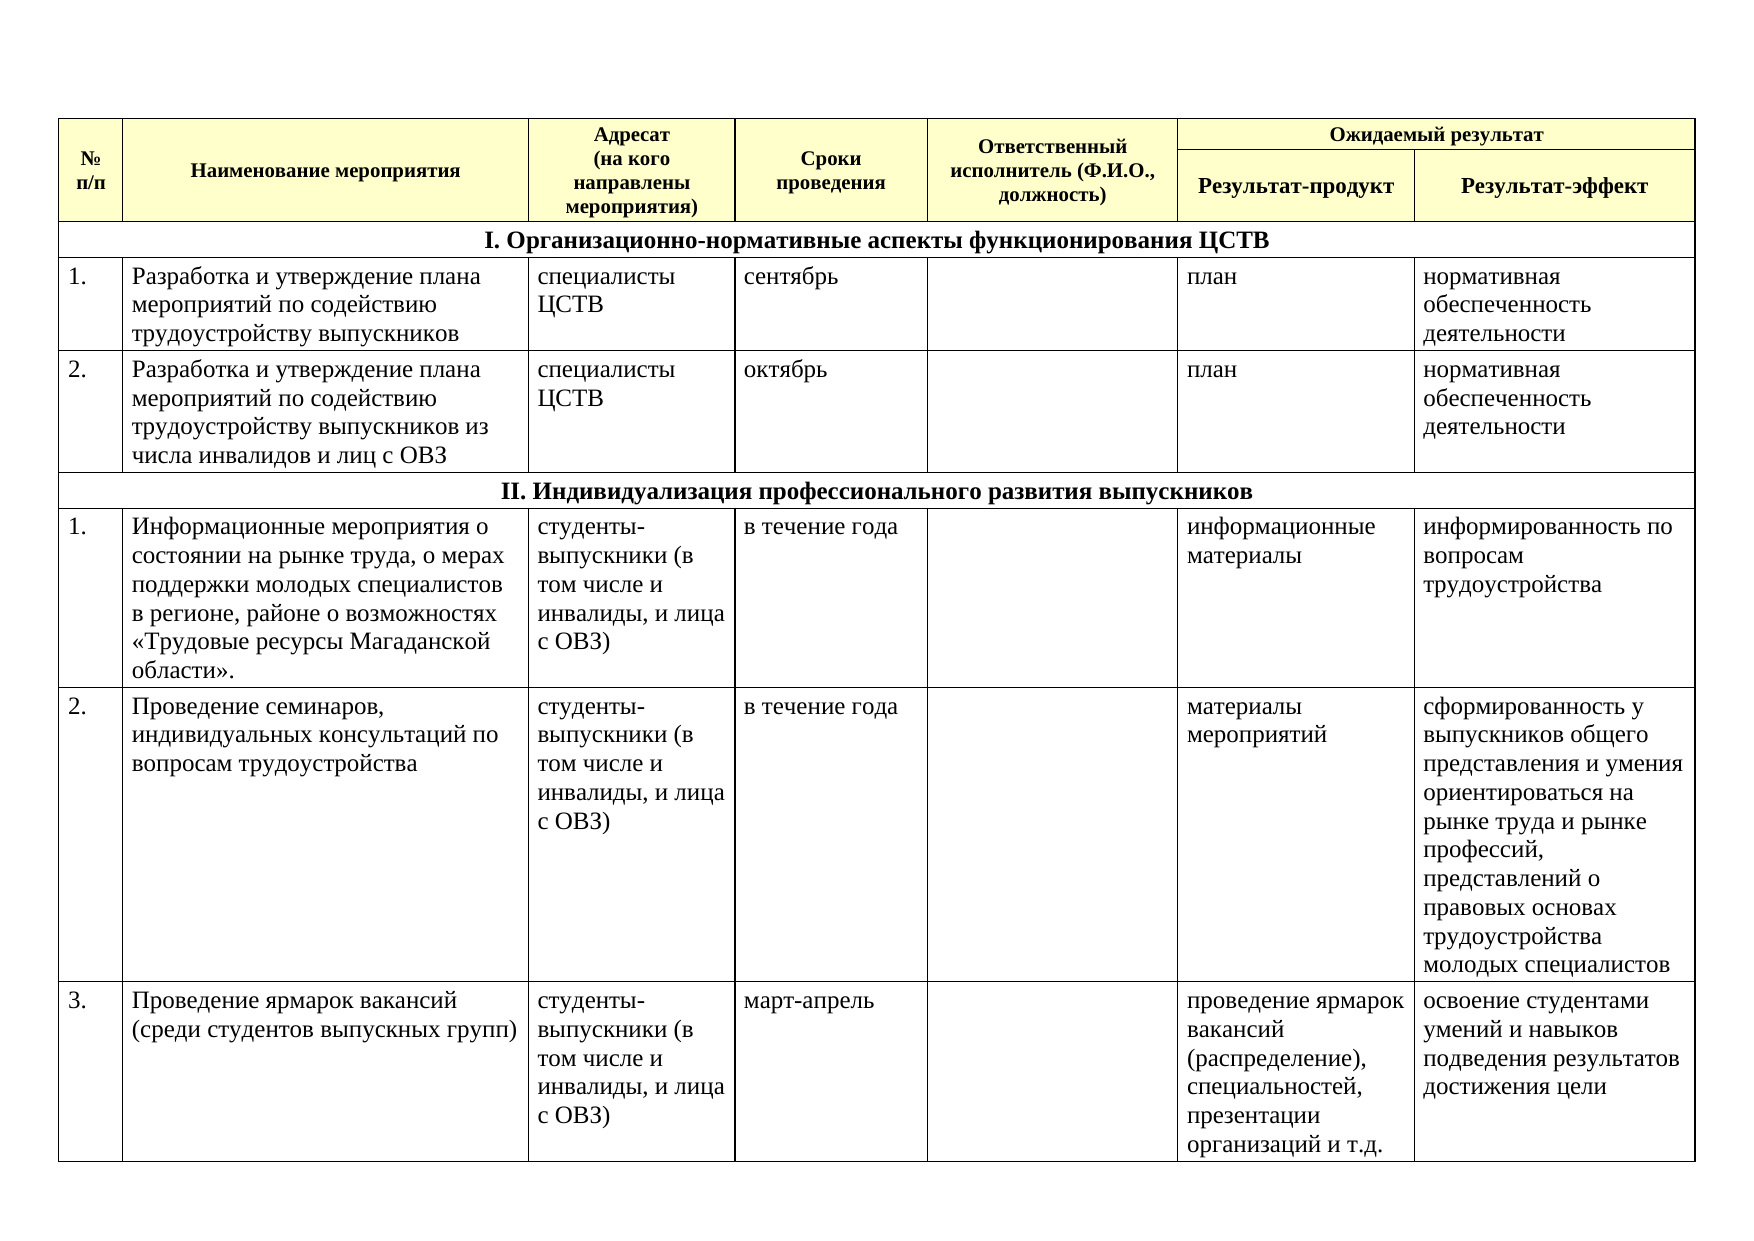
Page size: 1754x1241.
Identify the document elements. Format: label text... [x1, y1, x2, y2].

table_cell [928, 351, 1177, 472]
table_cell план [1178, 351, 1414, 472]
table_cell в течение года [736, 688, 927, 981]
table_cell студенты-выпускники (в том числе и инвалиды, и лица с ОВЗ) [529, 982, 734, 1161]
table_cell Информационные мероприятия о состоянии на рынке труда, о мерах поддержки молодых специалистов в регионе, районе о возможностях «Трудовые ресурсы Магаданской области». [123, 509, 528, 687]
table_cell информированность по вопросам трудоустройства [1415, 509, 1694, 687]
table_header № п/п [59, 119, 122, 221]
table_cell план [1178, 258, 1414, 350]
table_cell [928, 688, 1177, 981]
table_cell Проведение семинаров, индивидуальных консультаций по вопросам трудоустройства [123, 688, 528, 981]
table_cell нормативная обеспеченность деятельности [1415, 351, 1694, 472]
table_cell студенты-выпускники (в том числе и инвалиды, и лица с ОВЗ) [529, 509, 734, 687]
table_cell студенты-выпускники (в том числе и инвалиды, и лица с ОВЗ) [529, 688, 734, 981]
table_cell [928, 509, 1177, 687]
table_header Сроки проведения [736, 119, 927, 221]
table_cell 2. [59, 351, 122, 472]
table_cell Результат-продукт [1178, 150, 1414, 221]
table_cell сформированность у выпускников общего представления и умения ориентироваться на рынке труда и рынке профессий, представлений о правовых основах трудоустройства молодых специалистов [1415, 688, 1694, 981]
table_cell сентябрь [736, 258, 927, 350]
table_header Ответственный исполнитель (Ф.И.О., должность) [928, 119, 1177, 221]
table_cell специалисты ЦСТВ [529, 351, 734, 472]
table_cell в течение года [736, 509, 927, 687]
table_cell I. Организационно-нормативные аспекты функционирования ЦСТВ [59, 222, 1694, 257]
table_cell нормативная обеспеченность деятельности [1415, 258, 1694, 350]
table_cell март-апрель [736, 982, 927, 1161]
table_cell информационные материалы [1178, 509, 1414, 687]
table_cell [928, 258, 1177, 350]
table_header Адресат (на кого направлены мероприятия) [529, 119, 734, 221]
table_header Ожидаемый результат [1178, 119, 1694, 149]
table_cell октябрь [736, 351, 927, 472]
table_cell 1. [59, 258, 122, 350]
table_cell 1. [59, 509, 122, 687]
table_cell освоение студентами умений и навыков подведения результатов достижения цели [1415, 982, 1694, 1161]
table_cell специалисты ЦСТВ [529, 258, 734, 350]
table_cell II. Индивидуализация профессионального развития выпускников [59, 473, 1694, 507]
table_cell 2. [59, 688, 122, 981]
table_cell 3. [59, 982, 122, 1161]
table_header Наименование мероприятия [123, 119, 528, 221]
table_cell Разработка и утверждение плана мероприятий по содействию трудоустройству выпускников [123, 258, 528, 350]
table_cell [928, 982, 1177, 1161]
table_cell Разработка и утверждение плана мероприятий по содействию трудоустройству выпускников из числа инвалидов и лиц с ОВЗ [123, 351, 528, 472]
table_cell Результат-эффект [1415, 150, 1694, 221]
table_cell проведение ярмарок вакансий (распределение), специальностей, презентации организаций и т.д. [1178, 982, 1414, 1161]
table_cell Проведение ярмарок вакансий (среди студентов выпускных групп) [123, 982, 528, 1161]
table_cell материалы мероприятий [1178, 688, 1414, 981]
